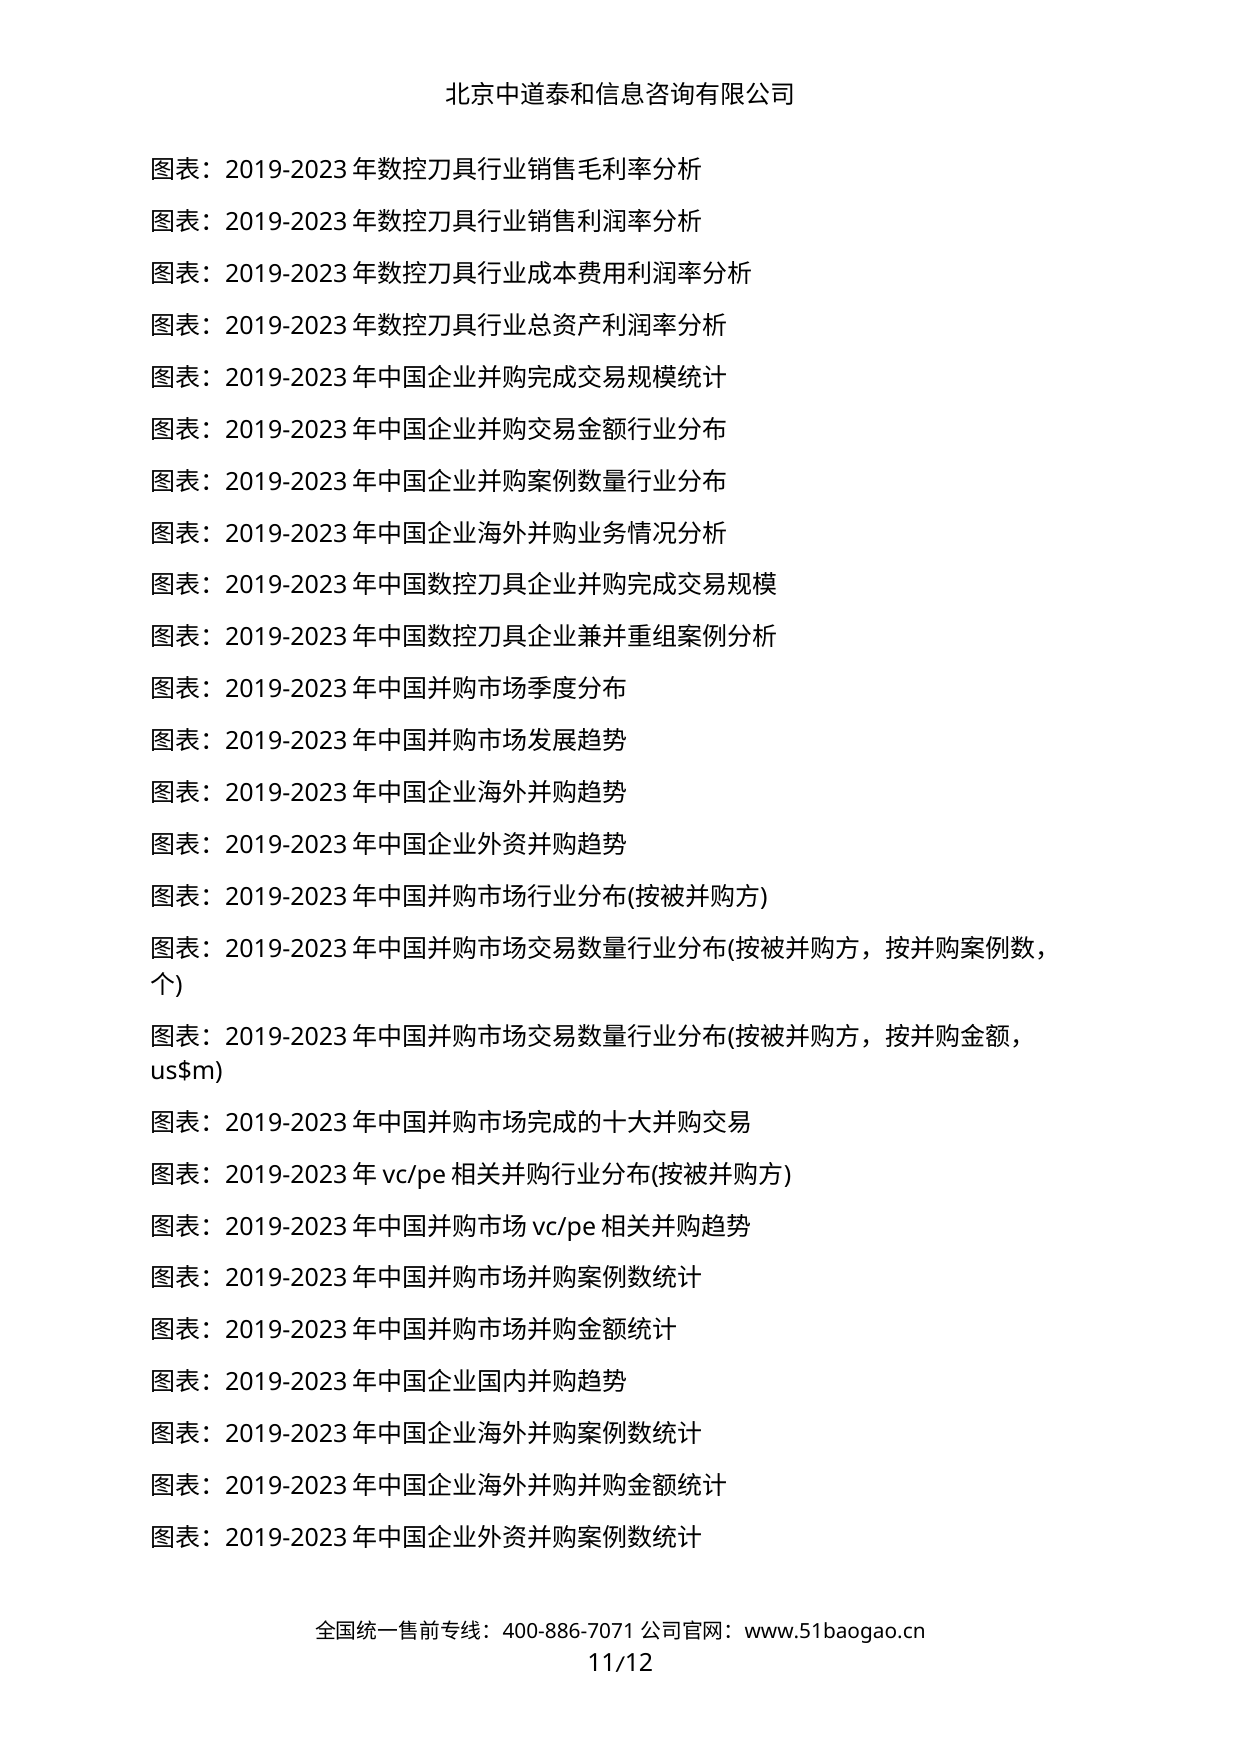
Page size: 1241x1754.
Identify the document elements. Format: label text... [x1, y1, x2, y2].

text 图表：2019-2023年中国并购市场发展趋势 [150, 721, 1090, 757]
text 图表：2019-2023年中国并购市场完成的十大并购交易 [150, 1102, 1090, 1138]
text 图表：2019-2023年中国并购市场交易数量行业分布(按被并购方，按并购金额，us$m) [150, 1016, 1090, 1087]
text 图表：2019-2023年数控刀具行业销售毛利率分析 [150, 150, 1090, 186]
text 图表：2019-2023年中国企业外资并购案例数统计 [150, 1517, 1090, 1553]
text 图表：2019-2023年中国企业海外并购案例数统计 [150, 1413, 1090, 1450]
text 图表：2019-2023年数控刀具行业销售利润率分析 [150, 202, 1090, 238]
text 图表：2019-2023年中国数控刀具企业兼并重组案例分析 [150, 617, 1090, 653]
text 图表：2019-2023年中国企业并购交易金额行业分布 [150, 409, 1090, 446]
text 图表：2019-2023年中国企业国内并购趋势 [150, 1362, 1090, 1398]
text 图表：2019-2023年中国企业并购案例数量行业分布 [150, 461, 1090, 497]
text 图表：2019-2023年中国企业海外并购并购金额统计 [150, 1465, 1090, 1502]
text 图表：2019-2023年中国企业外资并购趋势 [150, 824, 1090, 861]
text 图表：2019-2023年vc/pe相关并购行业分布(按被并购方) [150, 1154, 1090, 1190]
text 图表：2019-2023年中国并购市场并购案例数统计 [150, 1258, 1090, 1294]
text 图表：2019-2023年中国企业海外并购趋势 [150, 772, 1090, 809]
text 图表：2019-2023年中国数控刀具企业并购完成交易规模 [150, 565, 1090, 601]
text 图表：2019-2023年中国企业海外并购业务情况分析 [150, 513, 1090, 549]
text 图表：2019-2023年中国并购市场行业分布(按被并购方) [150, 876, 1090, 912]
text 图表：2019-2023年中国并购市场季度分布 [150, 669, 1090, 705]
text 图表：2019-2023年数控刀具行业总资产利润率分析 [150, 306, 1090, 342]
text 图表：2019-2023年中国并购市场并购金额统计 [150, 1310, 1090, 1346]
text 图表：2019-2023年中国企业并购完成交易规模统计 [150, 357, 1090, 394]
text 图表：2019-2023年中国并购市场交易数量行业分布(按被并购方，按并购案例数，个) [150, 928, 1090, 1001]
text 图表：2019-2023年中国并购市场vc/pe相关并购趋势 [150, 1206, 1090, 1242]
text 图表：2019-2023年数控刀具行业成本费用利润率分析 [150, 254, 1090, 290]
